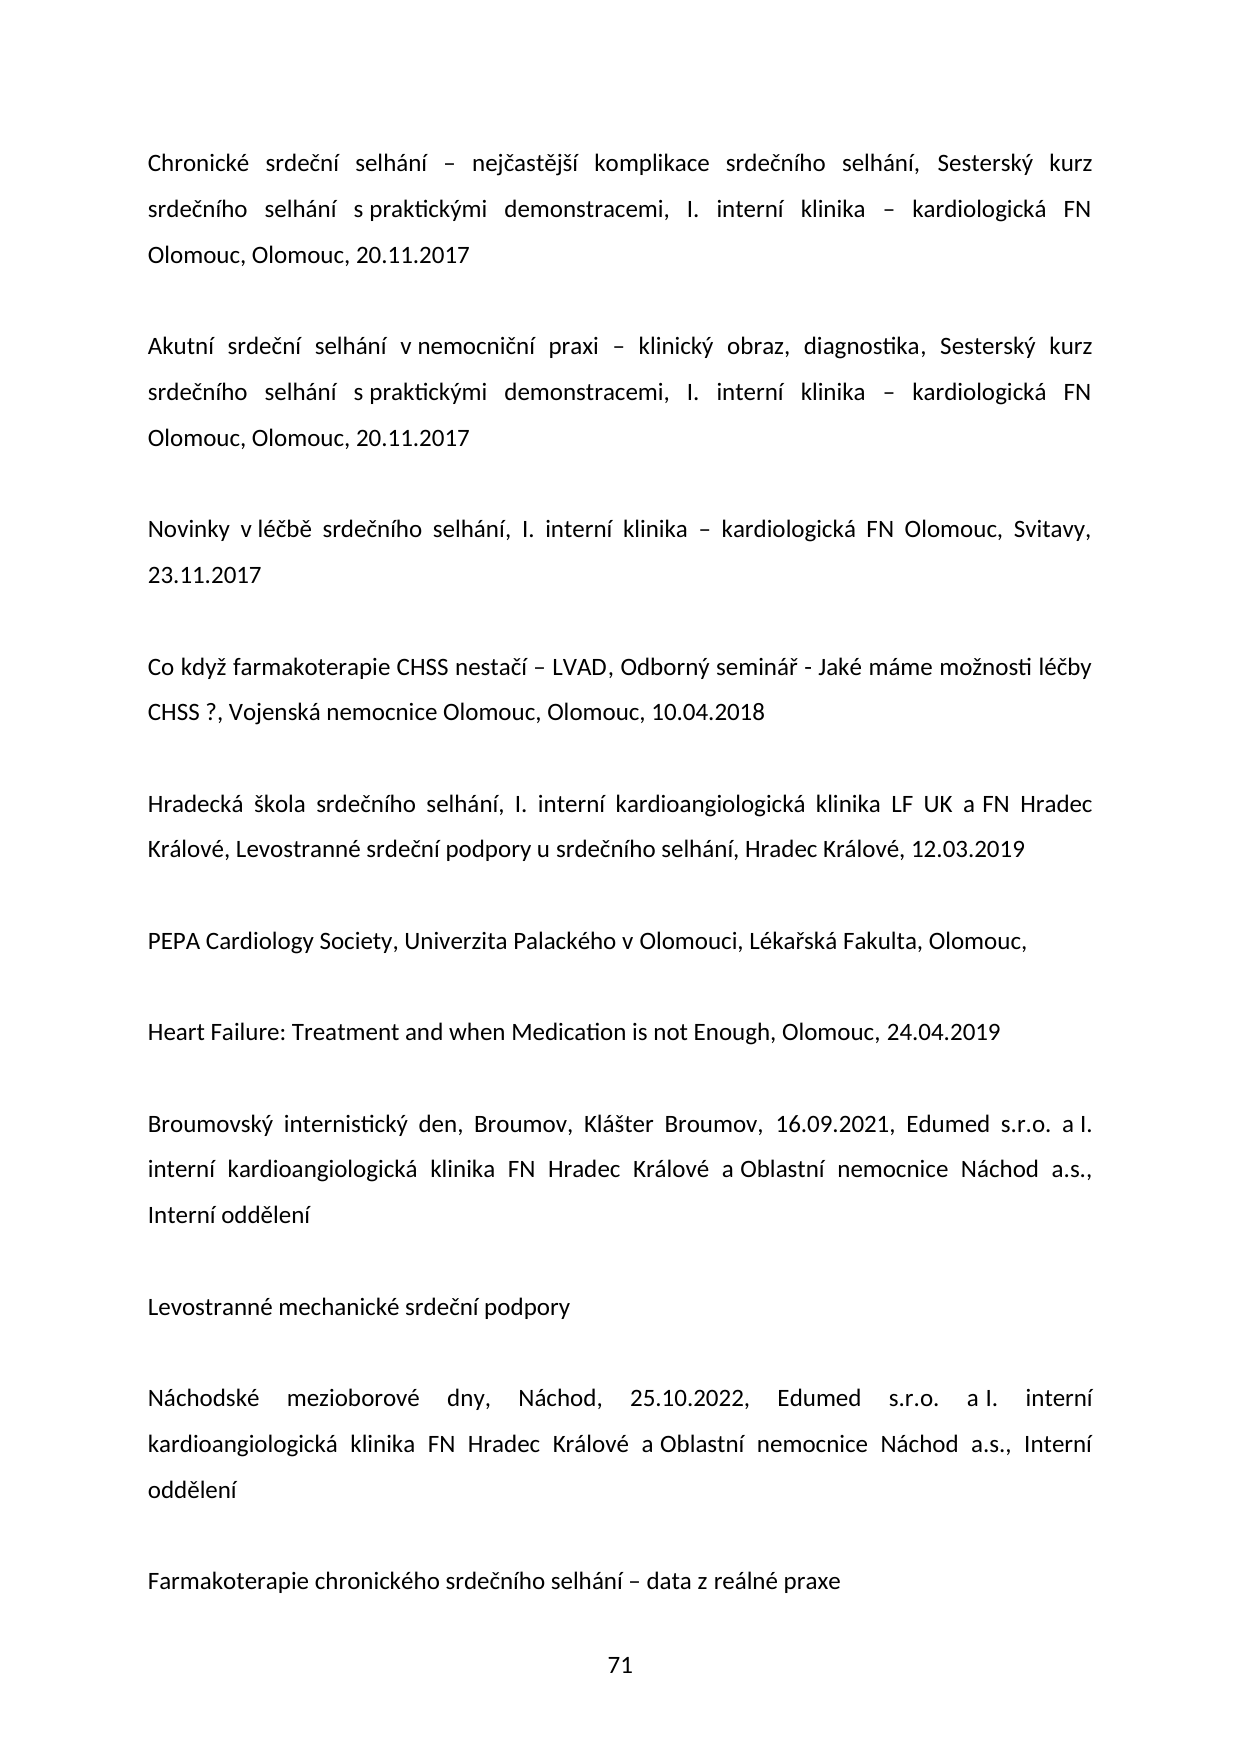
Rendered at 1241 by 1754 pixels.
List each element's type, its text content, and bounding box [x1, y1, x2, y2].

text Hradecká škola srdečního selhání, I. interní kardioangiologická klinika LF UK a FN Hradec Králové, Levostranné srdeční podpory u srdečního selhání, Hradec Králové, 12.03.2019 [148, 788, 1093, 864]
text Farmakoterapie chronického srdečního selhání – data z reálné praxe [148, 1565, 1093, 1596]
text Levostranné mechanické srdeční podpory [148, 1291, 1093, 1321]
text Heart Failure: Treatment and when Medication is not Enough, Olomouc, 24.04.2019 [148, 1016, 1093, 1047]
text Novinky v léčbě srdečního selhání, I. interní klinika – kardiologická FN Olomouc, Svitavy, 23.11.2017 [148, 513, 1093, 590]
text PEPA Cardiology Society, Univerzita Palackého v Olomouci, Lékařská Fakulta, Olomouc, [148, 925, 1093, 956]
text Broumovský internistický den, Broumov, Klášter Broumov, 16.09.2021, Edumed s.r.o. a I. interní kardioangiologická klinika FN Hradec Králové a Oblastní nemocnice Náchod a.s., Interní oddělení [148, 1108, 1093, 1230]
text Chronické srdeční selhání – nejčastější komplikace srdečního selhání, Sesterský kurz srdečního selhání s praktickými demonstracemi, I. interní klinika – kardiologická FN Olomouc, Olomouc, 20.11.2017 [148, 148, 1093, 269]
text Náchodské mezioborové dny, Náchod, 25.10.2022, Edumed s.r.o. a I. interní kardioangiologická klinika FN Hradec Králové a Oblastní nemocnice Náchod a.s., Interní oddělení [148, 1382, 1093, 1504]
text Akutní srdeční selhání v nemocniční praxi – klinický obraz, diagnostika, Sesterský kurz srdečního selhání s praktickými demonstracemi, I. interní klinika – kardiologická FN Olomouc, Olomouc, 20.11.2017 [148, 331, 1093, 452]
text Co když farmakoterapie CHSS nestačí – LVAD, Odborný seminář - Jaké máme možnosti léčby CHSS ?, Vojenská nemocnice Olomouc, Olomouc, 10.04.2018 [148, 651, 1093, 727]
